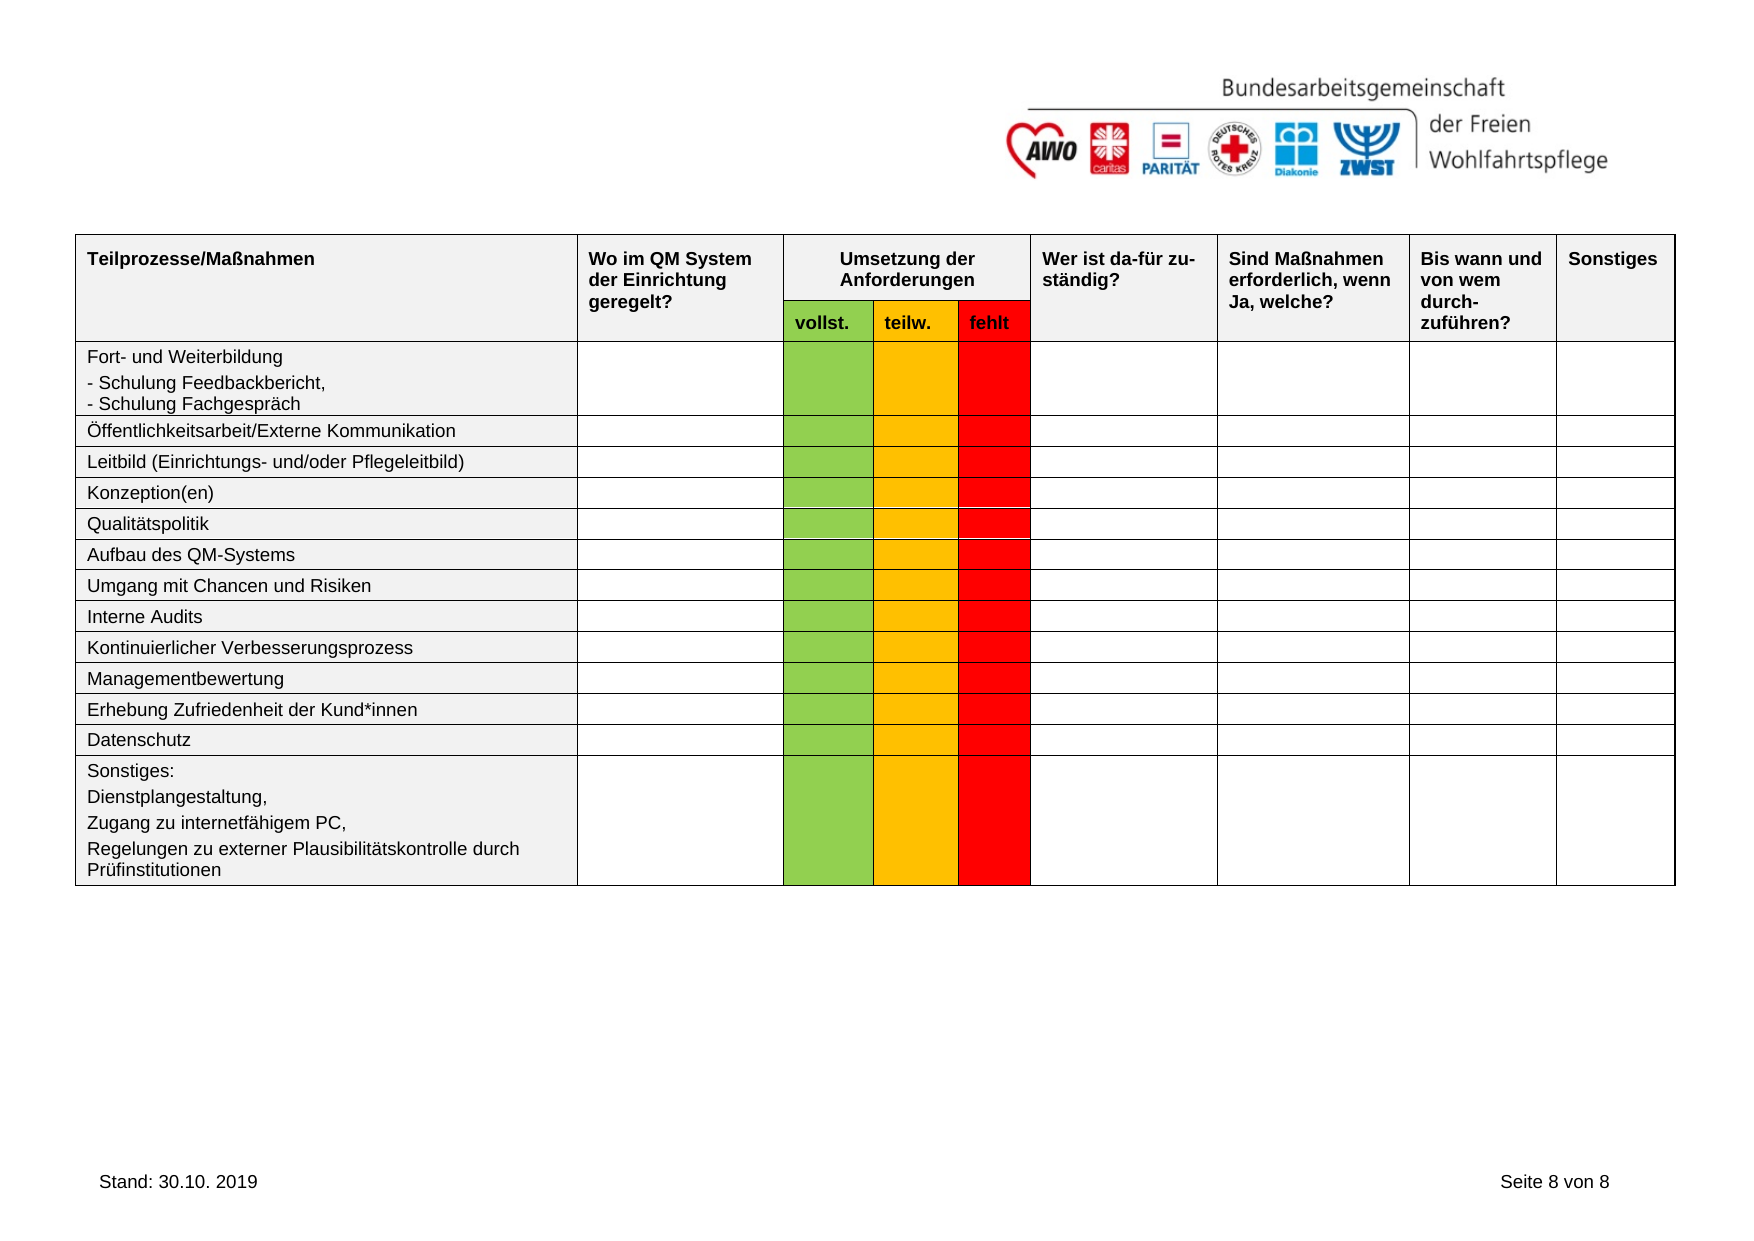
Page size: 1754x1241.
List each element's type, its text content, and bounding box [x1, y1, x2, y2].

table_cell [578, 632, 783, 662]
table_cell [1410, 342, 1556, 415]
table_cell [959, 342, 1030, 415]
table_cell vollst. [784, 301, 873, 341]
table_cell [874, 509, 958, 538]
table_cell [1031, 694, 1217, 724]
table_cell [784, 416, 873, 446]
table_cell [1557, 540, 1674, 569]
table_cell [959, 601, 1030, 631]
table_cell [1218, 540, 1409, 569]
table_cell Datenschutz [76, 725, 577, 755]
table_cell [1557, 570, 1674, 600]
table_cell [1218, 447, 1409, 477]
table_cell [874, 663, 958, 693]
table_cell [1218, 663, 1409, 693]
table_cell [1410, 478, 1556, 507]
table_cell [1410, 540, 1556, 569]
table_cell Konzeption(en) [76, 478, 577, 507]
table_cell [874, 447, 958, 477]
table_cell [784, 601, 873, 631]
table_cell Umgang mit Chancen und Risiken [76, 570, 577, 600]
table_cell [1031, 756, 1217, 885]
table_header Teilprozesse/Maßnahmen [76, 235, 577, 341]
table_cell [1218, 601, 1409, 631]
table_cell [578, 601, 783, 631]
table_cell [1031, 478, 1217, 507]
table_cell [1031, 342, 1217, 415]
table_cell [1557, 447, 1674, 477]
table_cell [1031, 663, 1217, 693]
table_cell Interne Audits [76, 601, 577, 631]
table_cell [1218, 509, 1409, 538]
table_cell [784, 447, 873, 477]
table_cell [959, 663, 1030, 693]
table_cell [1218, 478, 1409, 507]
table_cell [1031, 632, 1217, 662]
table_cell [1557, 756, 1674, 885]
table_cell [874, 478, 958, 507]
table_cell [1031, 540, 1217, 569]
table_cell [1218, 725, 1409, 755]
table_cell [1410, 632, 1556, 662]
table_cell Fort- und Weiterbildung - Schulung Feedbackbericht, - Schulung Fachgespräch [76, 342, 577, 415]
table_cell [959, 632, 1030, 662]
table_cell [784, 540, 873, 569]
table_cell [1031, 725, 1217, 755]
table_cell [1410, 756, 1556, 885]
table_cell [959, 478, 1030, 507]
table_cell Aufbau des QM-Systems [76, 540, 577, 569]
table_cell [578, 663, 783, 693]
table_cell [578, 447, 783, 477]
table_cell [1557, 694, 1674, 724]
table_cell [874, 540, 958, 569]
table_cell [1218, 694, 1409, 724]
table_cell [1031, 509, 1217, 538]
table_cell [1410, 601, 1556, 631]
table_cell [784, 632, 873, 662]
table_cell [1410, 725, 1556, 755]
table_cell [784, 694, 873, 724]
table_cell teilw. [874, 301, 958, 341]
table_cell [578, 416, 783, 446]
table_cell [959, 416, 1030, 446]
table_cell [874, 601, 958, 631]
table_cell Managementbewertung [76, 663, 577, 693]
table_cell [784, 663, 873, 693]
table_cell [959, 509, 1030, 538]
table_cell [874, 416, 958, 446]
table_cell [1410, 416, 1556, 446]
table_cell [1218, 342, 1409, 415]
table_cell [578, 342, 783, 415]
table_header Wer ist da-für zu-ständig? [1031, 235, 1217, 341]
table_cell [1557, 725, 1674, 755]
table_cell [1410, 570, 1556, 600]
table_cell Leitbild (Einrichtungs- und/oder Pflegeleitbild) [76, 447, 577, 477]
table_cell [1557, 478, 1674, 507]
table_cell [578, 694, 783, 724]
table_cell [959, 540, 1030, 569]
table_cell [874, 632, 958, 662]
table_cell [1031, 601, 1217, 631]
table_cell Sonstiges: Dienstplangestaltung, Zugang zu internetfähigem PC, Regelungen zu externer Plausibilitätskontrolle durch Prüfinstitutionen [76, 756, 577, 885]
table_cell Erhebung Zufriedenheit der Kund*innen [76, 694, 577, 724]
table_cell [1557, 342, 1674, 415]
table_cell [784, 756, 873, 885]
table_cell [784, 478, 873, 507]
table_cell [1410, 694, 1556, 724]
table_cell [1557, 632, 1674, 662]
table_cell [959, 756, 1030, 885]
table_cell [578, 725, 783, 755]
table_cell Öffentlichkeitsarbeit/Externe Kommunikation [76, 416, 577, 446]
table_header Umsetzung der Anforderungen [784, 235, 1030, 300]
table_cell [578, 540, 783, 569]
table_header Sonstiges [1557, 235, 1674, 341]
table_cell [1218, 416, 1409, 446]
table_header Wo im QM System der Einrichtung geregelt? [578, 235, 783, 341]
table_cell [578, 756, 783, 885]
table_cell [959, 725, 1030, 755]
table_cell [1410, 663, 1556, 693]
table_header Sind Maßnahmen erforderlich, wenn Ja, welche? [1218, 235, 1409, 341]
table_cell [1218, 756, 1409, 885]
table_cell [959, 570, 1030, 600]
table_cell [1218, 632, 1409, 662]
table_cell [874, 725, 958, 755]
table_cell [959, 447, 1030, 477]
table_cell [784, 509, 873, 538]
table_cell Kontinuierlicher Verbesserungsprozess [76, 632, 577, 662]
table_cell [1031, 570, 1217, 600]
table_cell [1218, 570, 1409, 600]
table_cell [784, 342, 873, 415]
table_header Bis wann und von wem durch-zuführen? [1410, 235, 1556, 341]
table_cell [874, 570, 958, 600]
table_cell [874, 342, 958, 415]
table_cell [784, 725, 873, 755]
table_cell [578, 570, 783, 600]
table_cell [1557, 416, 1674, 446]
table_cell [578, 509, 783, 538]
table_cell [1031, 447, 1217, 477]
table_cell [1557, 601, 1674, 631]
table_cell fehlt [959, 301, 1030, 341]
table_cell [874, 694, 958, 724]
table_cell [874, 756, 958, 885]
table_cell [1410, 447, 1556, 477]
table_cell Qualitätspolitik [76, 509, 577, 538]
table_cell [1557, 509, 1674, 538]
table_cell [578, 478, 783, 507]
table_cell [784, 570, 873, 600]
table_cell [1031, 416, 1217, 446]
table_cell [1410, 509, 1556, 538]
table_cell [959, 694, 1030, 724]
picture [1004, 75, 1610, 182]
table_cell [1557, 663, 1674, 693]
